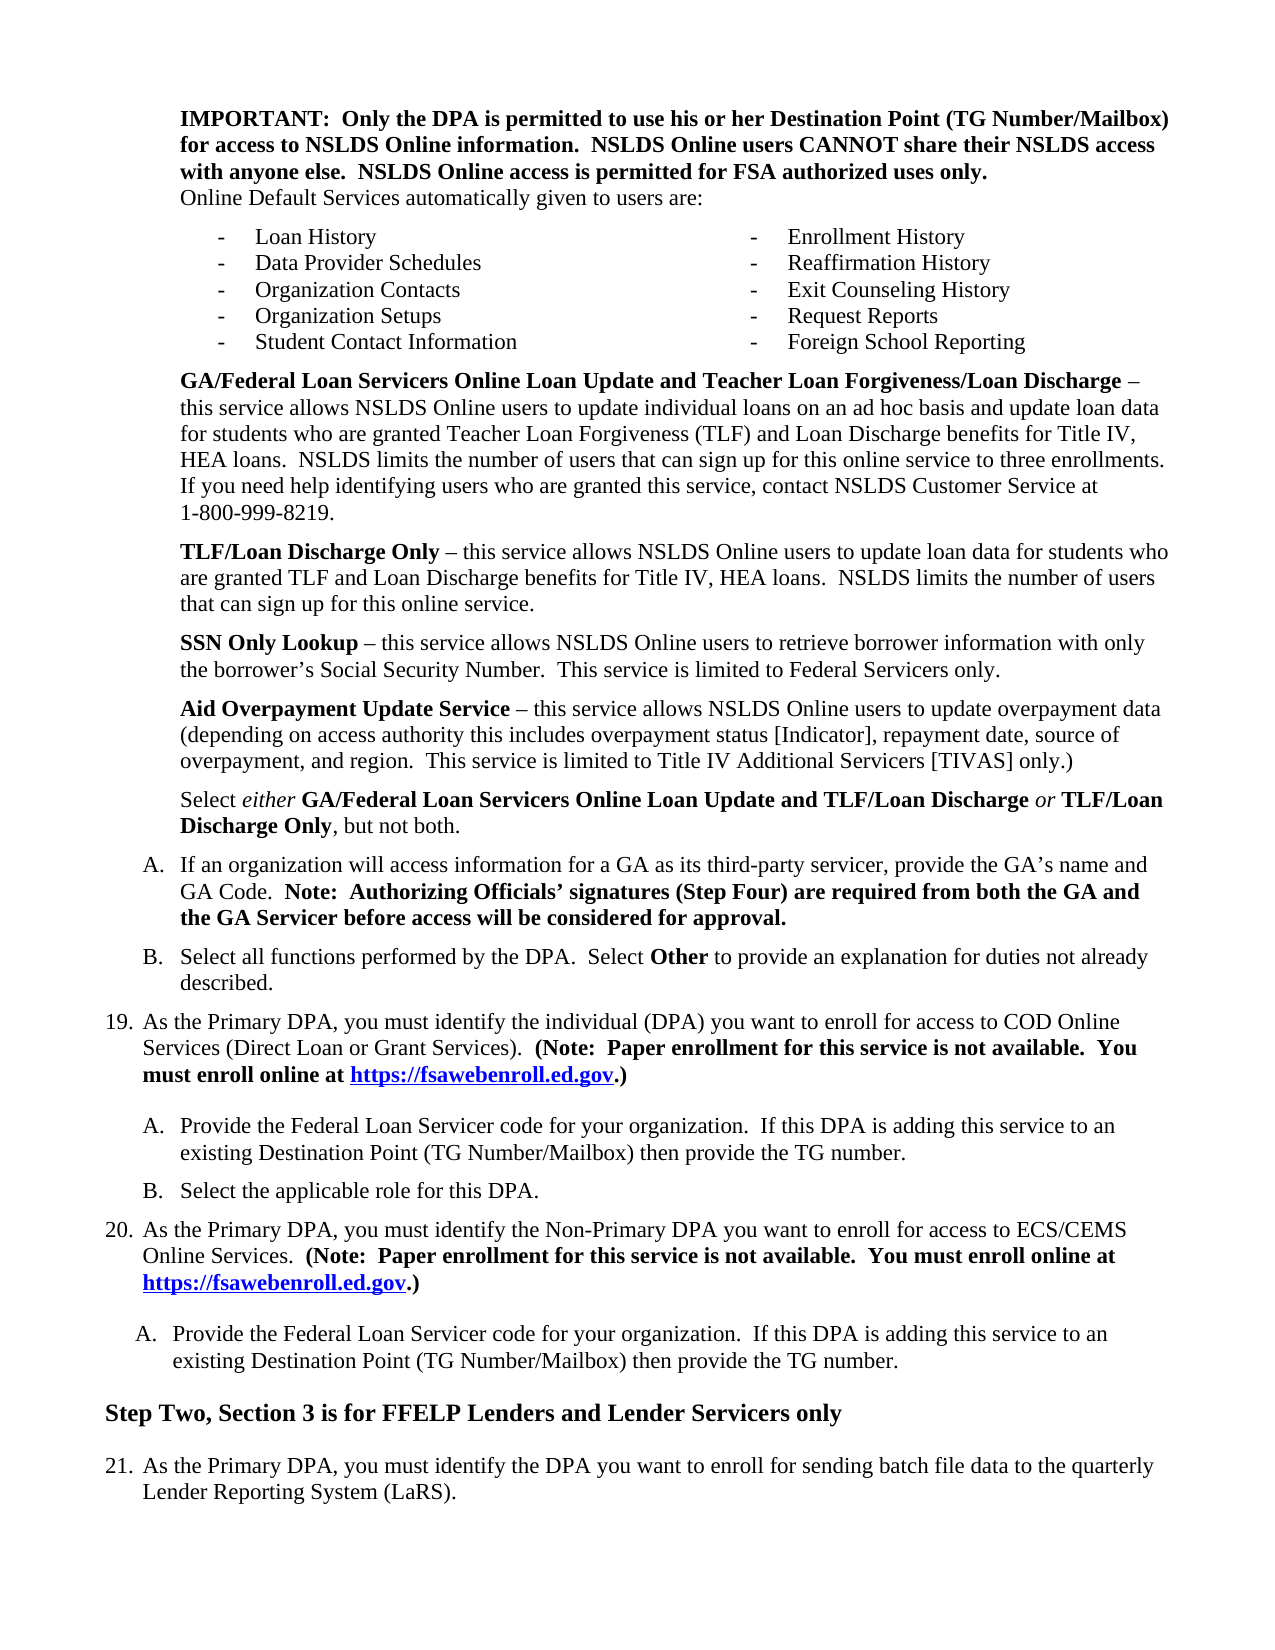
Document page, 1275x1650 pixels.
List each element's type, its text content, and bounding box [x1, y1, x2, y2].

list Enrollment History [750, 223, 1170, 249]
text Online Default Services automatically given to users are: [180, 184, 1170, 210]
list Student Contact Information [217, 328, 600, 355]
list Organization Contacts [217, 276, 600, 302]
text SSN Only Lookup – this service allows NSLDS Online users to retrieve borrower information with only the borrower’s Social Security Number. This service is limited to Federal Servicers only. [180, 629, 1170, 682]
list Provide the Federal Loan Servicer code for your organization. If this DPA is adding this service to an existing Destination Point (TG Number/Mailbox) then provide the TG number. [135, 1320, 1170, 1373]
list Reaffirmation History [750, 249, 1170, 276]
list Select the applicable role for this DPA. [142, 1177, 1170, 1204]
subtitle Step Two, Section 3 is for FFELP Lenders and Lender Servicers only [105, 1398, 1170, 1427]
text TLF/Loan Discharge Only – this service allows NSLDS Online users to update loan data for students who are granted TLF and Loan Discharge benefits for Title IV, HEA loans. NSLDS limits the number of users that can sign up for this online service. [180, 538, 1170, 617]
list Organization Setups [217, 302, 600, 328]
list Data Provider Schedules [217, 249, 600, 276]
list As the Primary DPA, you must identify the Non-Primary DPA you want to enroll for access to ECS/CEMS Online Services. (Note: Paper enrollment for this service is not available. You must enroll online at https://fsawebenroll.ed.gov.) [105, 1216, 1170, 1295]
text Select either GA/Federal Loan Servicers Online Loan Update and TLF/Loan Discharge or TLF/Loan Discharge Only, but not both. [180, 786, 1170, 839]
list If an organization will access information for a GA as its third-party servicer, provide the GA’s name and GA Code. Note: Authorizing Officials’ signatures (Step Four) are required from both the GA and the GA Servicer before access will be considered for approval. [142, 851, 1170, 930]
list As the Primary DPA, you must identify the DPA you want to enroll for sending batch file data to the quarterly Lender Reporting System (LaRS). [105, 1452, 1170, 1504]
list Request Reports [750, 302, 1170, 328]
text IMPORTANT: Only the DPA is permitted to use his or her Destination Point (TG Number/Mailbox) for access to NSLDS Online information. NSLDS Online users CANNOT share their NSLDS access with anyone else. NSLDS Online access is permitted for FSA authorized uses only. [180, 105, 1170, 184]
list Exit Counseling History [750, 276, 1170, 302]
list Loan History [217, 223, 600, 249]
text GA/Federal Loan Servicers Online Loan Update and Teacher Loan Forgiveness/Loan Discharge – this service allows NSLDS Online users to update individual loans on an ad hoc basis and update loan data for students who are granted Teacher Loan Forgiveness (TLF) and Loan Discharge benefits for Title IV, HEA loans. NSLDS limits the number of users that can sign up for this online service to three enrollments. If you need help identifying users who are granted this service, contact NSLDS Customer Service at 1-800-999-8219. [180, 367, 1170, 525]
text Aid Overpayment Update Service – this service allows NSLDS Online users to update overpayment data (depending on access authority this includes overpayment status [Indicator], repayment date, source of overpayment, and region. This service is limited to Title IV Additional Servicers [TIVAS] only.) [180, 694, 1170, 774]
list Provide the Federal Loan Servicer code for your organization. If this DPA is adding this service to an existing Destination Point (TG Number/Mailbox) then provide the TG number. [142, 1112, 1170, 1165]
list As the Primary DPA, you must identify the individual (DPA) you want to enroll for access to COD Online Services (Direct Loan or Grant Services). (Note: Paper enrollment for this service is not available. You must enroll online at https://fsawebenroll.ed.gov.) [105, 1008, 1170, 1087]
list Select all functions performed by the DPA. Select Other to provide an explanation for duties not already described. [142, 943, 1170, 996]
list Foreign School Reporting [750, 328, 1170, 355]
